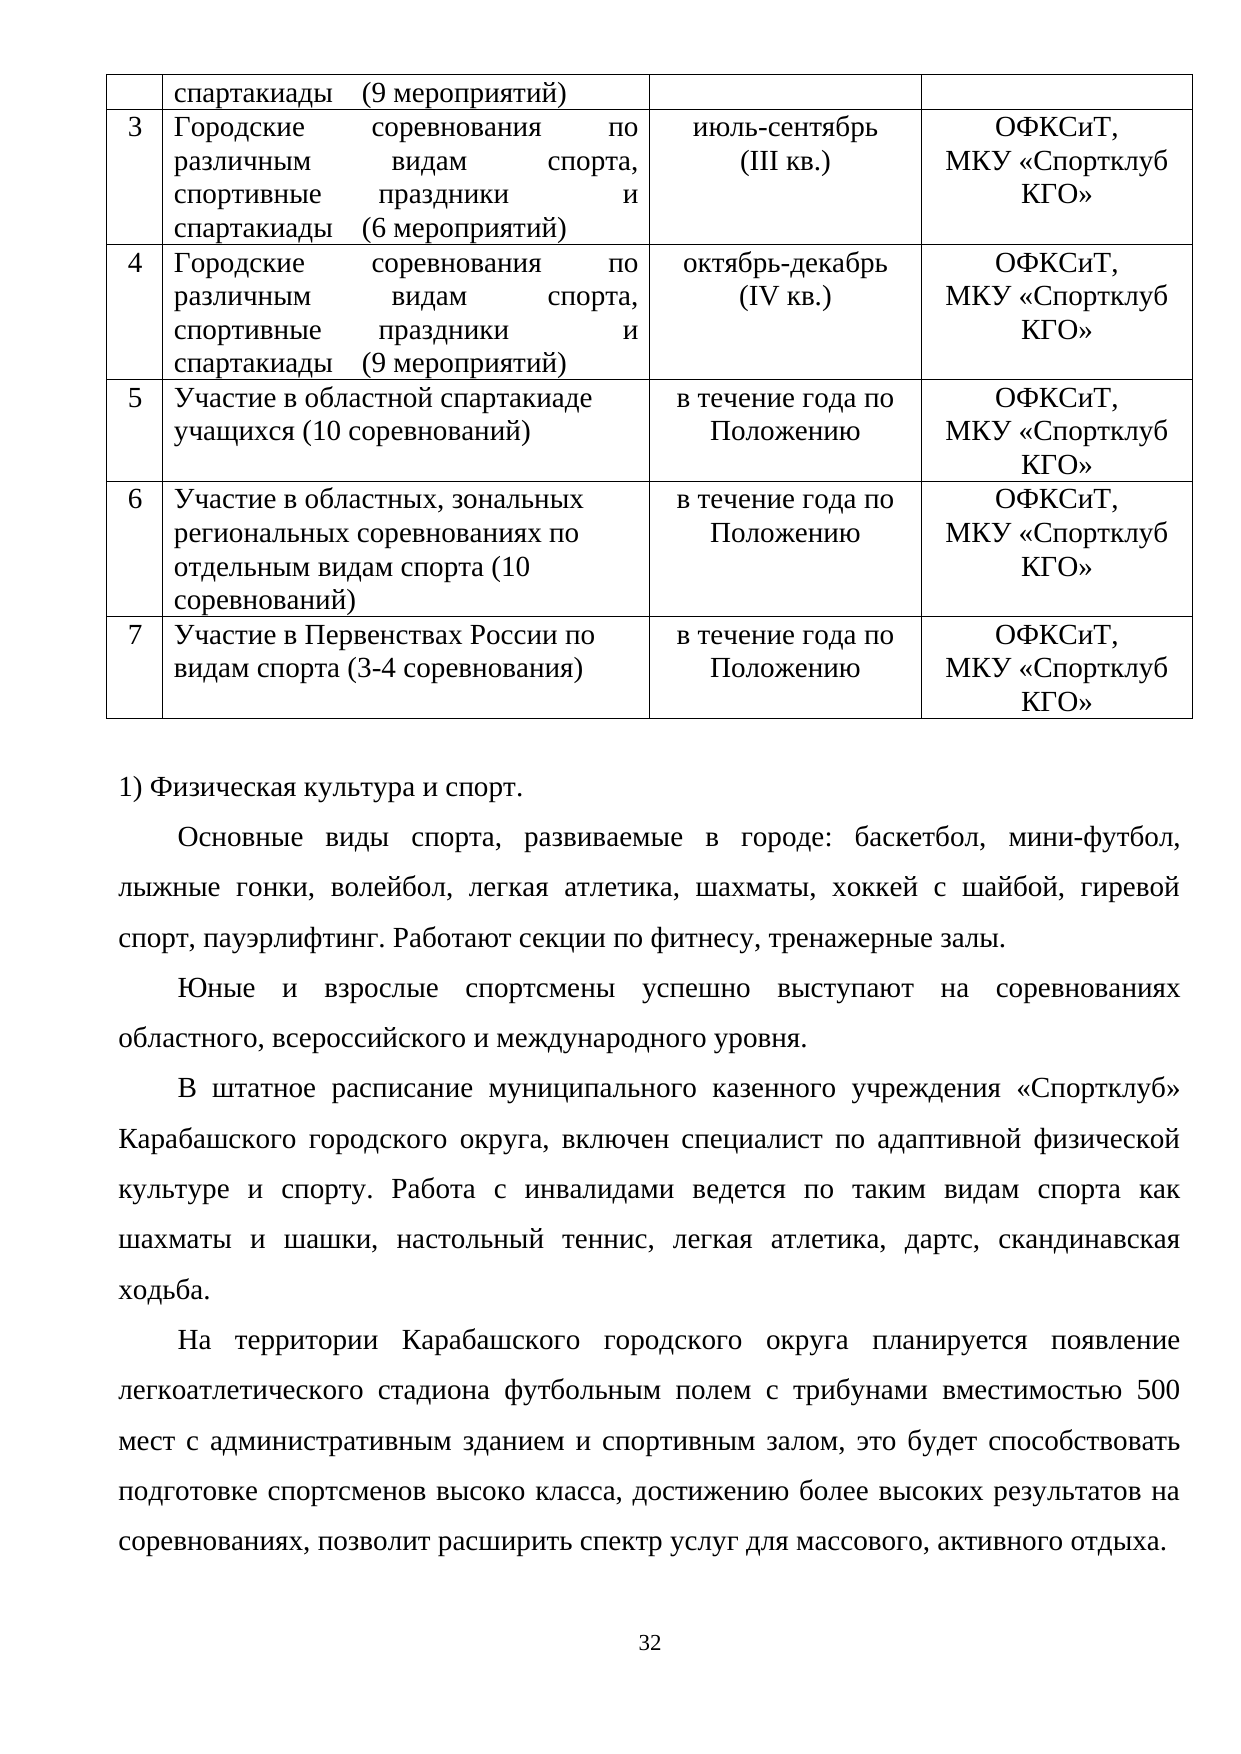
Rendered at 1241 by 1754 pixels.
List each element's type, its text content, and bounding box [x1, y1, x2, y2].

text 1) Физическая культура и спорт. [118, 769, 1181, 802]
text На территории Карабашского городского округа планируется появление легкоатлетического стадиона футбольным полем с трибунами вместимостью 500 мест с административным зданием и спортивным залом, это будет способствовать подготовке спортсменов высоко класса, достижению более высоких результатов на соревнованиях, позволит расширить спектр услуг для массового, активного отдыха. [118, 1322, 1181, 1557]
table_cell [922, 75, 1192, 108]
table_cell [163, 75, 649, 108]
table_cell ОФКСиТ, МКУ «Спортклуб КГО» [922, 380, 1192, 481]
table_cell ОФКСиТ, МКУ «Спортклуб КГО» [922, 482, 1192, 616]
table_cell Участие в областных, зональных региональных соревнованиях по отдельным видам спорта (10 соревнований) [163, 482, 649, 616]
table_cell июль-сентябрь (III кв.) [650, 110, 921, 244]
table_cell Городские соревнования по различным видам спорта, спортивные праздники и спартакиады (6 мероприятий) [163, 110, 649, 244]
table_cell в течение года по Положению [650, 380, 921, 481]
table_cell октябрь-декабрь (IV кв.) [650, 245, 921, 379]
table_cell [650, 75, 921, 108]
text Основные виды спорта, развиваемые в городе: баскетбол, мини-футбол, лыжные гонки, волейбол, легкая атлетика, шахматы, хоккей с шайбой, гиревой спорт, пауэрлифтинг. Работают секции по фитнесу, тренажерные залы. [118, 819, 1181, 953]
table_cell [922, 110, 1192, 244]
table_cell ОФКСиТ, МКУ «Спортклуб КГО» [922, 617, 1192, 717]
table_cell Участие в областной спартакиаде учащихся (10 соревнований) [163, 380, 649, 481]
table_cell 3 [107, 110, 162, 244]
table_cell 7 [107, 617, 162, 717]
table_cell в течение года по Положению [650, 617, 921, 717]
table_cell 5 [107, 380, 162, 481]
text Юные и взрослые спортсмены успешно выступают на соревнованиях областного, всероссийского и международного уровня. [118, 970, 1181, 1054]
table_cell Городские соревнования по различным видам спорта, спортивные праздники и спартакиады (9 мероприятий) [163, 245, 649, 379]
table_cell в течение года по Положению [650, 482, 921, 616]
table_cell 4 [107, 245, 162, 379]
table_cell Участие в Первенствах России по видам спорта (3-4 соревнования) [163, 617, 649, 717]
table_cell ОФКСиТ, МКУ «Спортклуб КГО» [922, 245, 1192, 379]
table_cell 2 [107, 75, 162, 108]
text В штатное расписание муниципального казенного учреждения «Спортклуб» Карабашского городского округа, включен специалист по адаптивной физической культуре и спорту. Работа с инвалидами ведется по таким видам спорта как шахматы и шашки, настольный теннис, легкая атлетика, дартс, скандинавская ходьба. [118, 1071, 1181, 1305]
table_cell 6 [107, 482, 162, 616]
